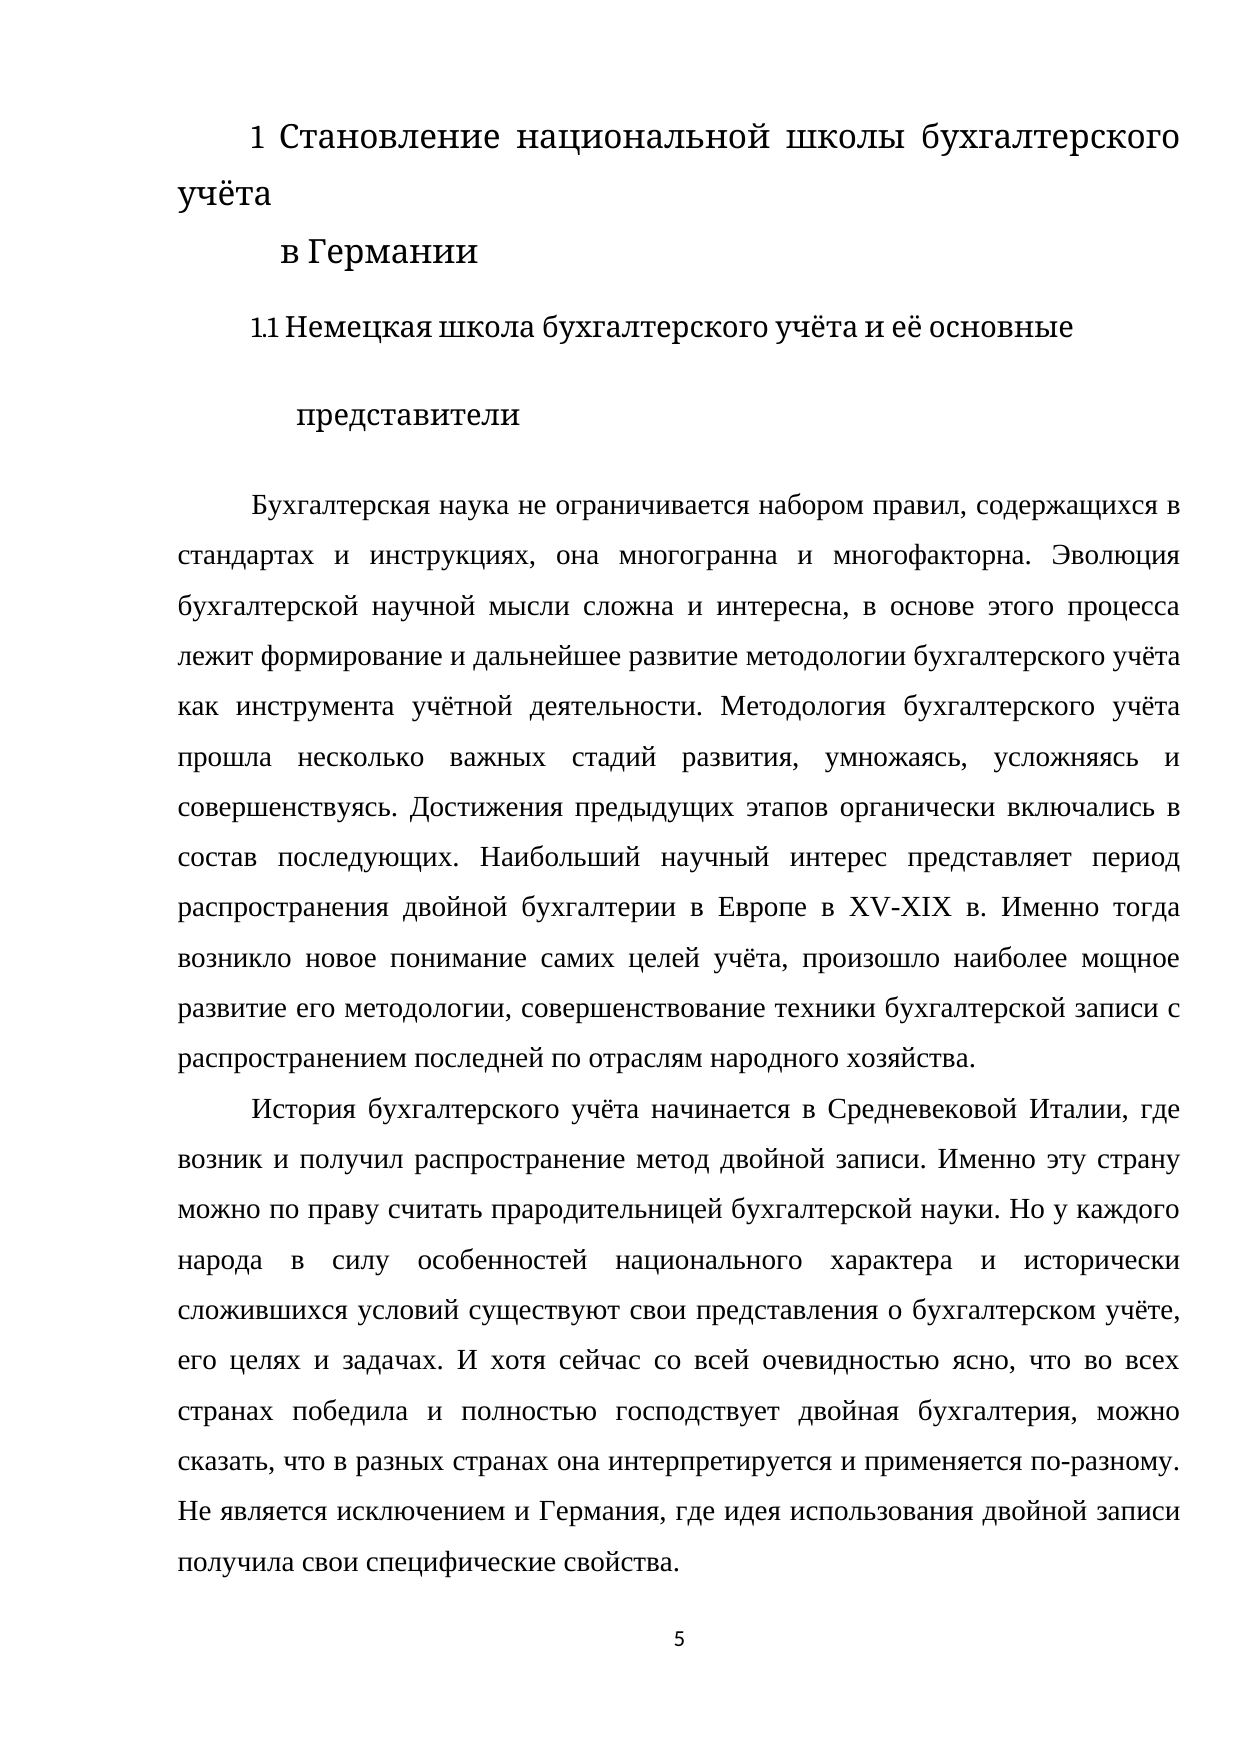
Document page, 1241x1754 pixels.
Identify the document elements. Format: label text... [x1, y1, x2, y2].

text 1.1 Немецкая школа бухгалтерского учёта и её основные [177, 311, 1181, 345]
text История бухгалтерского учёта начинается в Средневековой Италии, где возник и получил распространение метод двойной записи. Именно эту страну можно по праву считать прародительницей бухгалтерской науки. Но у каждого народа в силу особенностей национального характера и исторически сложившихся условий существуют свои представления о бухгалтерском учёте, его целях и задачах. И хотя сейчас со всей очевидностью ясно, что во всех странах победила и полностью господствует двойная бухгалтерия, можно сказать, что в разных странах она интерпретируется и применяется по-разному. Не является исключением и Германия, где идея использования двойной записи получила свои специфические свойства. [177, 1091, 1181, 1577]
text Бухгалтерская наука не ограничивается набором правил, содержащихся в стандартах и инструкциях, она многогранна и многофакторна. Эволюция бухгалтерской научной мысли сложна и интересна, в основе этого процесса лежит формирование и дальнейшее развитие методологии бухгалтерского учёта как инструмента учётной деятельности. Методология бухгалтерского учёта прошла несколько важных стадий развития, умножаясь, усложняясь и совершенствуясь. Достижения предыдущих этапов органически включались в состав последующих. Наибольший научный интерес представляет период распространения двойной бухгалтерии в Европе в XV-XIX в. Именно тогда возникло новое понимание самих целей учёта, произошло наиболее мощное развитие его методологии, совершенствование техники бухгалтерской записи с распространением последней по отраслям народного хозяйства. [177, 487, 1181, 1074]
text в Германии [177, 233, 1181, 271]
text 1 Становление национальной школы бухгалтерского учёта [177, 118, 1181, 214]
text представители [177, 399, 1181, 433]
